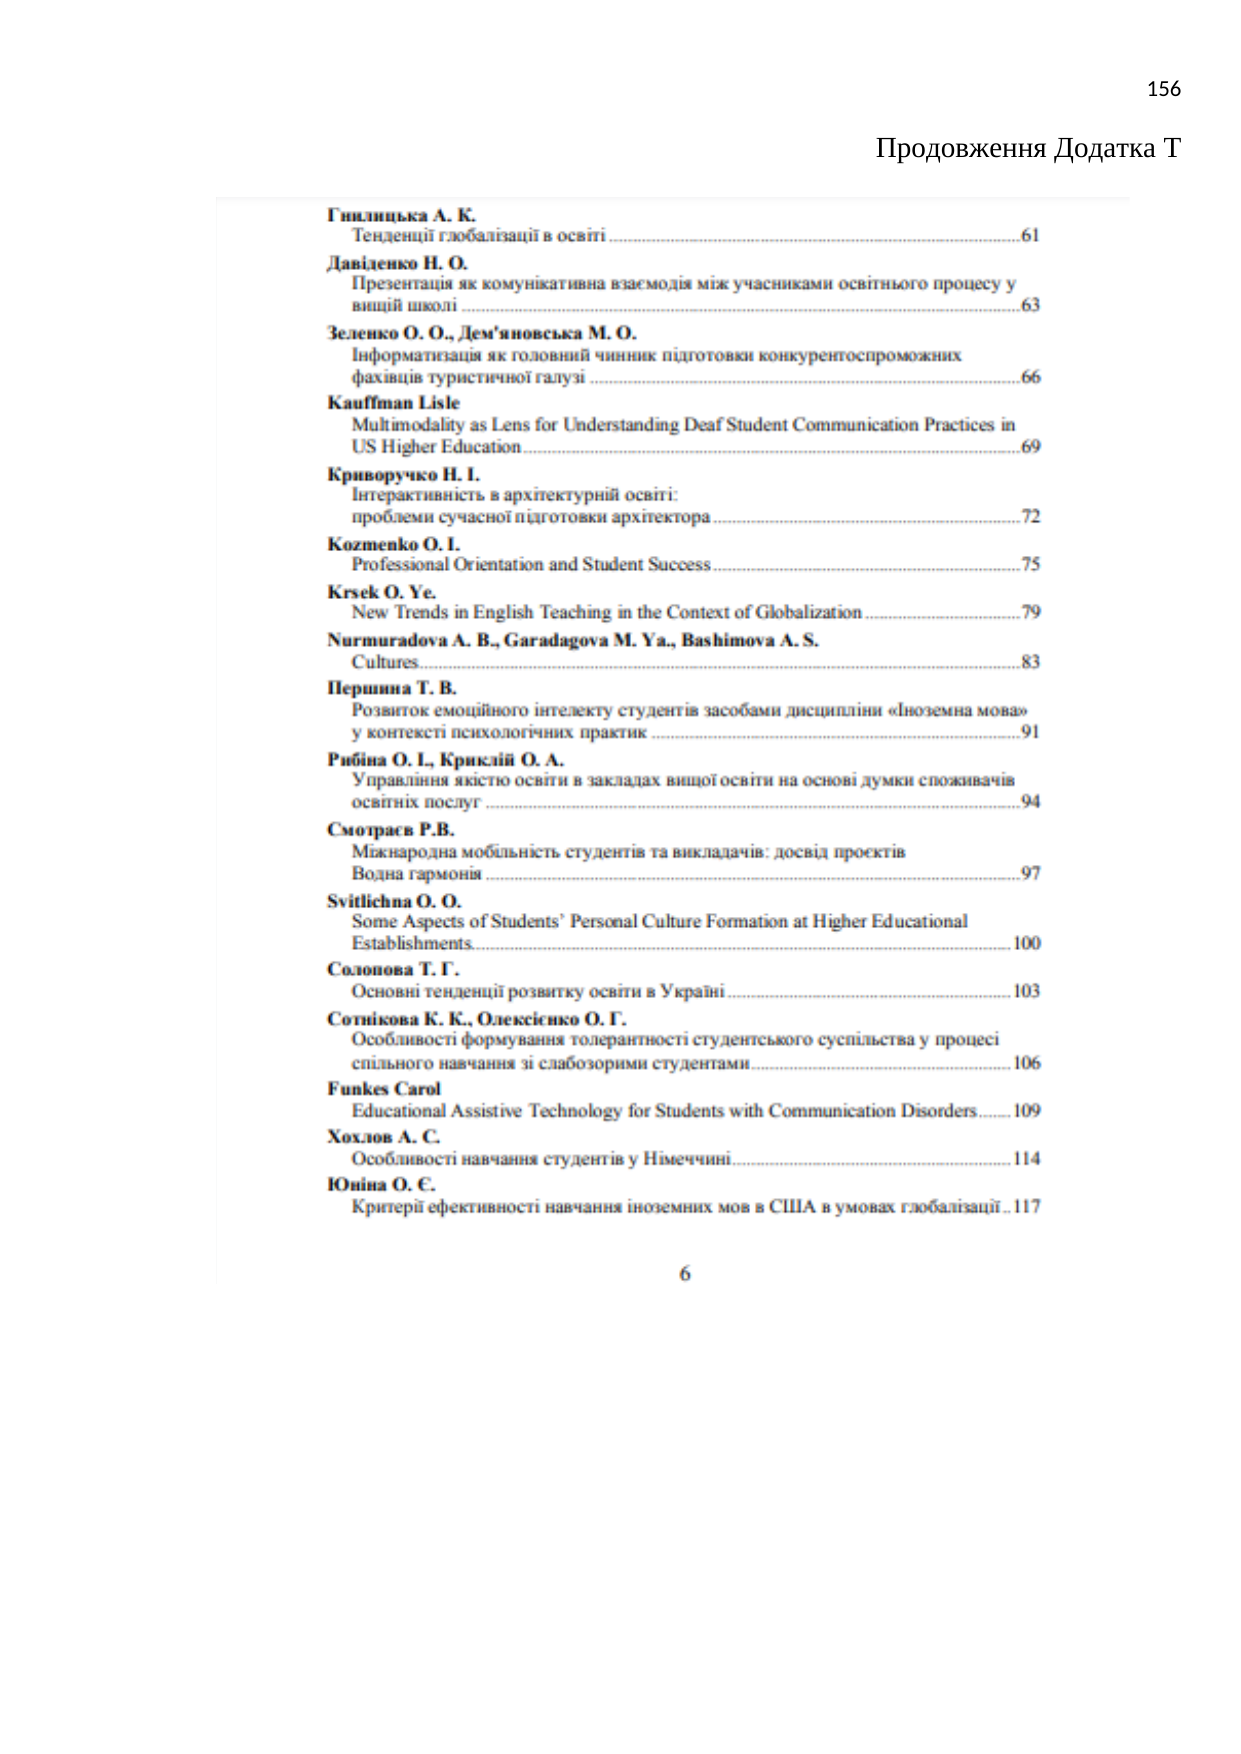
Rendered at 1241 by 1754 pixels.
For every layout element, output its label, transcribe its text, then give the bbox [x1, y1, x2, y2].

picture [214, 197, 1130, 1281]
text Продовження Додатка Т [177, 130, 1181, 163]
